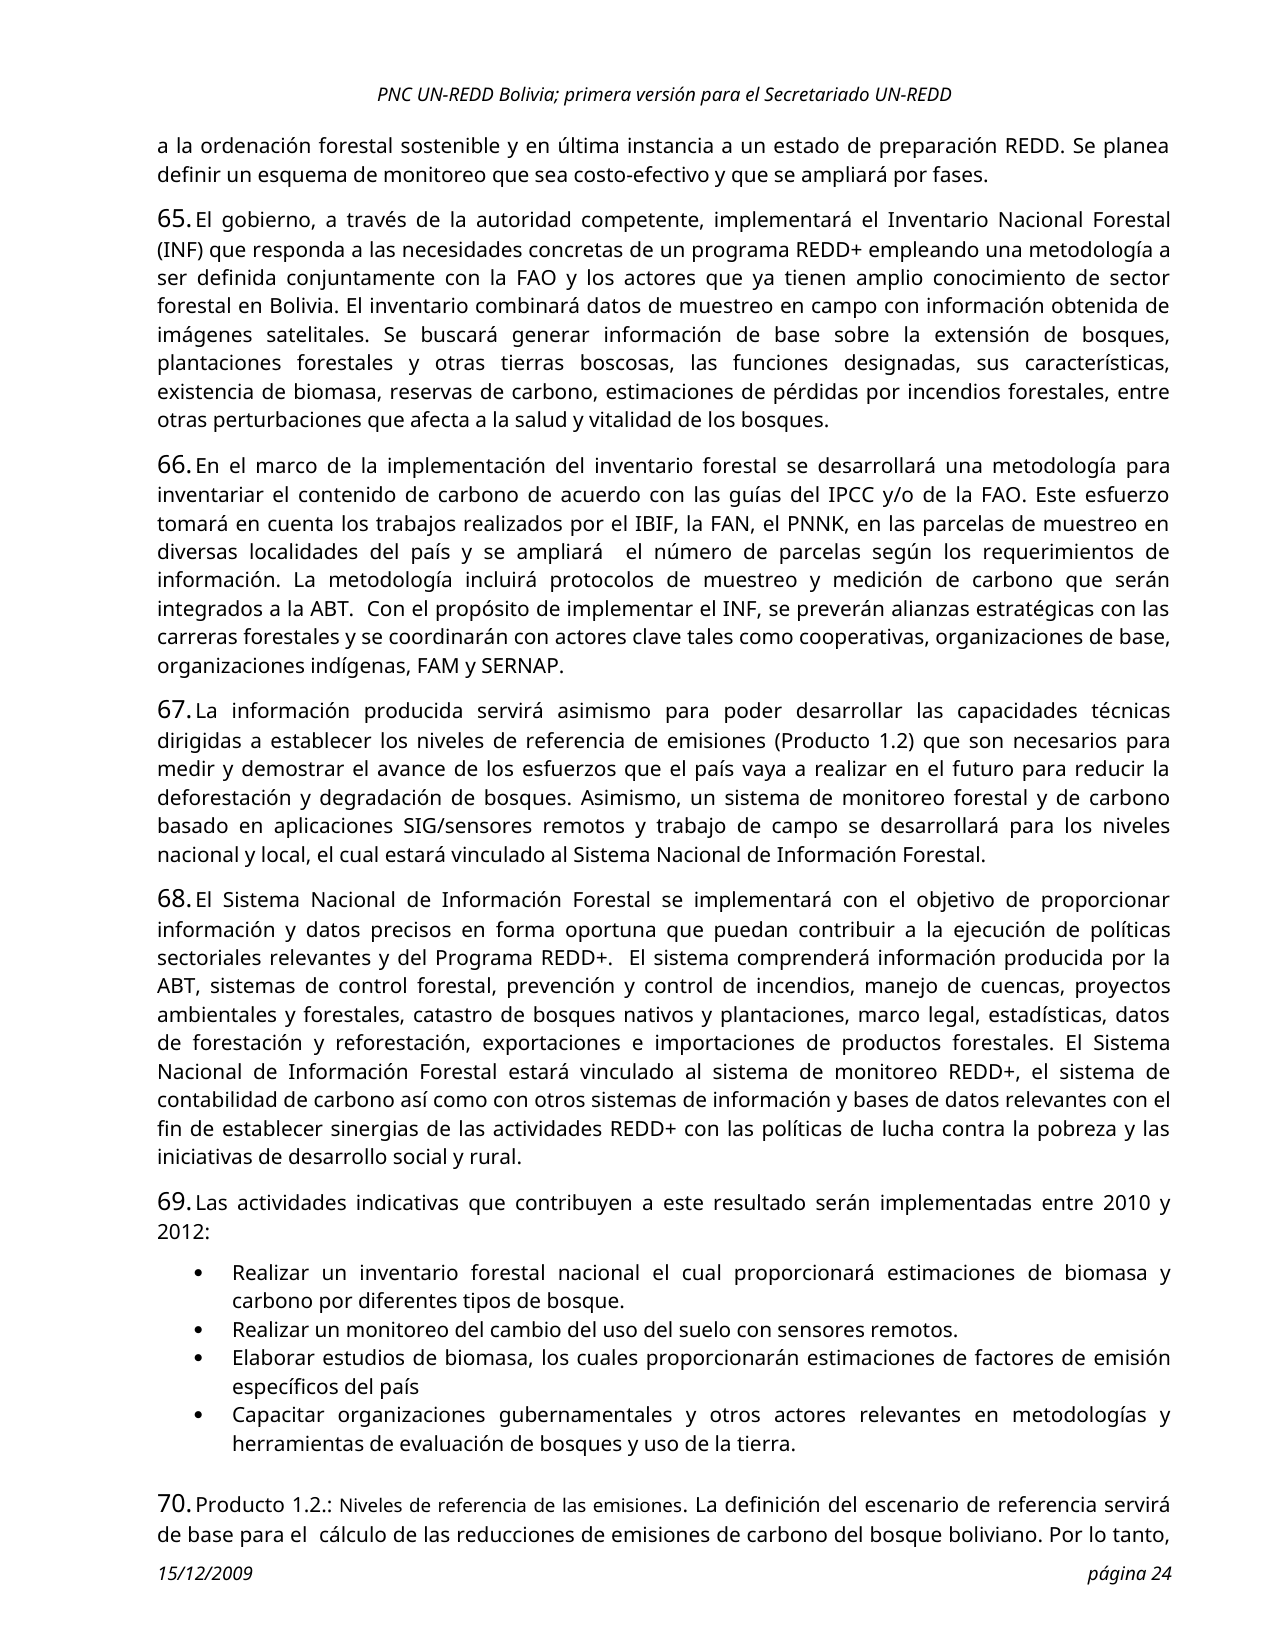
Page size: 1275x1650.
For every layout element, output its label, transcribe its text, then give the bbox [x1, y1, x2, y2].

list Elaborar estudios de biomasa, los cuales proporcionarán estimaciones de factores de emisión específicos del país [194, 1343, 1172, 1400]
list El Sistema Nacional de Información Forestal se implementará con el objetivo de proporcionar información y datos precisos en forma oportuna que puedan contribuir a la ejecución de políticas sectoriales relevantes y del Programa REDD+. El sistema comprenderá información producida por la ABT, sistemas de control forestal, prevención y control de incendios, manejo de cuencas, proyectos ambientales y forestales, catastro de bosques nativos y plantaciones, marco legal, estadísticas, datos de forestación y reforestación, exportaciones e importaciones de productos forestales. El Sistema Nacional de Información Forestal estará vinculado al sistema de monitoreo REDD+, el sistema de contabilidad de carbono así como con otros sistemas de información y bases de datos relevantes con el fin de establecer sinergias de las actividades REDD+ con las políticas de lucha contra la pobreza y las iniciativas de desarrollo social y rural. [157, 881, 1172, 1171]
list En el marco de la implementación del inventario forestal se desarrollará una metodología para inventariar el contenido de carbono de acuerdo con las guías del IPCC y/o de la FAO. Este esfuerzo tomará en cuenta los trabajos realizados por el IBIF, la FAN, el PNNK, en las parcelas de muestreo en diversas localidades del país y se ampliará el número de parcelas según los requerimientos de información. La metodología incluirá protocolos de muestreo y medición de carbono que serán integrados a la ABT. Con el propósito de implementar el INF, se preverán alianzas estratégicas con las carreras forestales y se coordinarán con actores clave tales como cooperativas, organizaciones de base, organizaciones indígenas, FAM y SERNAP. [157, 446, 1172, 679]
list El gobierno, a través de la autoridad competente, implementará el Inventario Nacional Forestal (INF) que responda a las necesidades concretas de un programa REDD+ empleando una metodología a ser definida conjuntamente con la FAO y los actores que ya tienen amplio conocimiento de sector forestal en Bolivia. El inventario combinará datos de muestreo en campo con información obtenida de imágenes satelitales. Se buscará generar información de base sobre la extensión de bosques, plantaciones forestales y otras tierras boscosas, las funciones designadas, sus características, existencia de biomasa, reservas de carbono, estimaciones de pérdidas por incendios forestales, entre otras perturbaciones que afecta a la salud y vitalidad de los bosques. [157, 201, 1172, 434]
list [157, 1486, 1172, 1548]
list La información producida servirá asimismo para poder desarrollar las capacidades técnicas dirigidas a establecer los niveles de referencia de emisiones (Producto 1.2) que son necesarios para medir y demostrar el avance de los esfuerzos que el país vaya a realizar en el futuro para reducir la deforestación y degradación de bosques. Asimismo, un sistema de monitoreo forestal y de carbono basado en aplicaciones SIG/sensores remotos y trabajo de campo se desarrollará para los niveles nacional y local, el cual estará vinculado al Sistema Nacional de Información Forestal. [157, 692, 1172, 868]
list Realizar un monitoreo del cambio del uso del suelo con sensores remotos. [194, 1315, 1172, 1343]
list Realizar un inventario forestal nacional el cual proporcionará estimaciones de biomasa y carbono por diferentes tipos de bosque. [194, 1258, 1172, 1315]
list Las actividades indicativas que contribuyen a este resultado serán implementadas entre 2010 y 2012: [157, 1183, 1172, 1246]
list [157, 131, 1172, 188]
list Capacitar organizaciones gubernamentales y otros actores relevantes en metodologías y herramientas de evaluación de bosques y uso de la tierra. [194, 1400, 1172, 1457]
